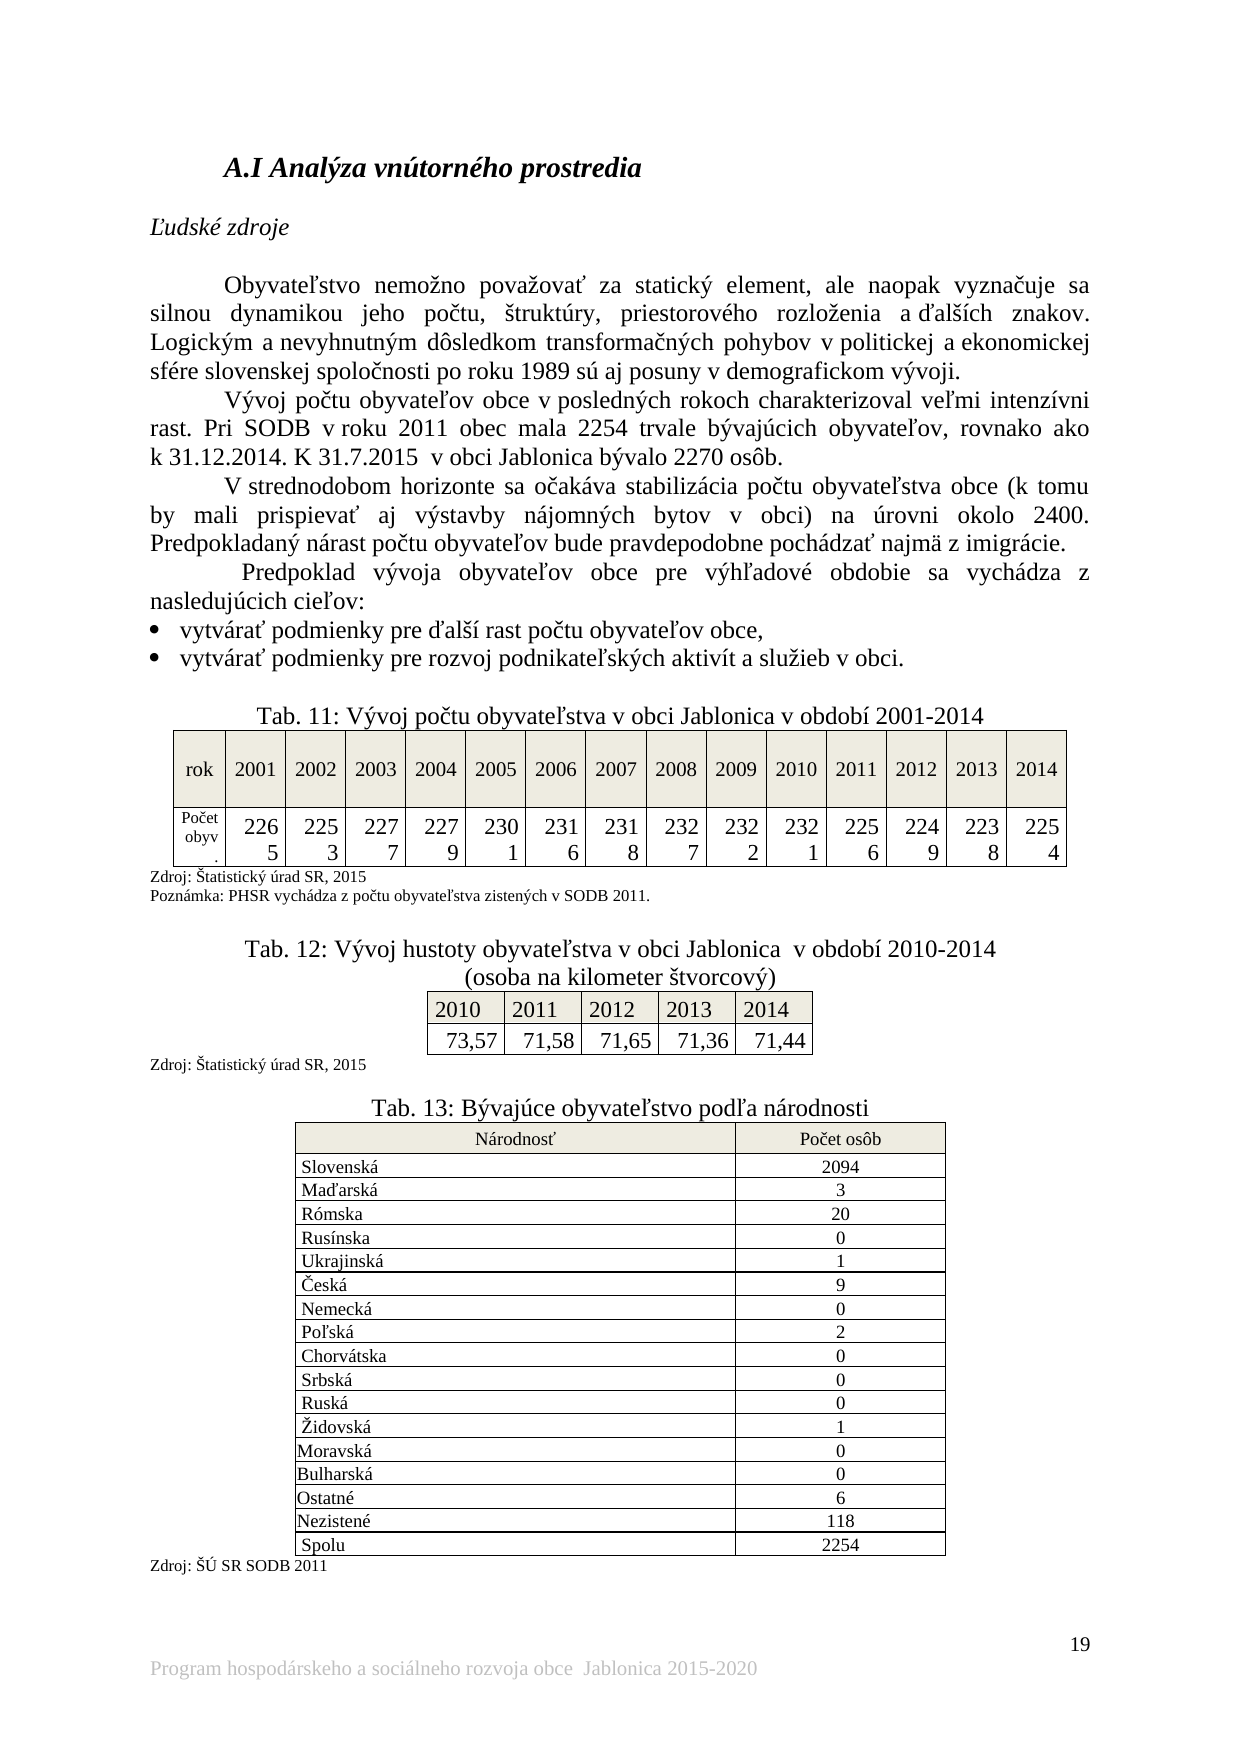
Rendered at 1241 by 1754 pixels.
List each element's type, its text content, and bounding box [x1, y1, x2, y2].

table_cell Ostatné [296, 1485, 735, 1508]
text Tab. 13: Bývajúce obyvateľstvo podľa národnosti [150, 1093, 1090, 1122]
table_cell 2301 [466, 808, 525, 866]
table_header 2013 [659, 992, 735, 1022]
table_cell 73,57 [428, 1024, 504, 1054]
table_cell 118 [736, 1509, 945, 1531]
table_header rok [174, 731, 225, 807]
text Predpoklad vývoja obyvateľov obce pre výhľadové obdobie sa vychádza z nasledujúcich cieľov: [150, 557, 1090, 615]
list vytvárať podmienky pre ďalší rast počtu obyvateľov obce, [150, 615, 1090, 643]
table_header 2011 [827, 731, 886, 807]
table_cell 6 [736, 1485, 945, 1508]
table_cell 2094 [736, 1154, 945, 1177]
table_cell Srbská [296, 1367, 735, 1389]
table_cell 3 [736, 1178, 945, 1200]
table_header 2012 [582, 992, 658, 1022]
text Poznámka: PHSR vychádza z počtu obyvateľstva zistených v SODB 2011. [150, 886, 1090, 905]
table_header Počet osôb [736, 1123, 945, 1153]
text V strednodobom horizonte sa očakáva stabilizácia počtu obyvateľstva obce (k tomu by mali prispievať aj výstavby nájomných bytov v obci) na úrovni okolo 2400. Predpokladaný nárast počtu obyvateľov bude pravdepodobne pochádzať najmä z imigrácie. [150, 471, 1090, 557]
table_header 2006 [526, 731, 585, 807]
table_header 2011 [505, 992, 581, 1022]
table_cell 2249 [887, 808, 946, 866]
table_cell Bulharská [296, 1462, 735, 1484]
table_header 2010 [767, 731, 826, 807]
table_cell 0 [736, 1225, 945, 1248]
text A.I Analýza vnútorného prostredia [150, 150, 1090, 183]
table_cell 2254 [1007, 808, 1066, 866]
table_cell Počet obyv. [174, 808, 225, 866]
table_cell 2322 [707, 808, 766, 866]
table_cell 2327 [647, 808, 706, 866]
text Zdroj: Štatistický úrad SR, 2015 [150, 1055, 1090, 1074]
table_header Národnosť [296, 1123, 735, 1153]
text Zdroj: Štatistický úrad SR, 2015 [150, 867, 1090, 886]
table_cell 0 [736, 1391, 945, 1413]
table_header 2007 [586, 731, 646, 807]
table_cell 2253 [286, 808, 345, 866]
table_cell Chorvátska [296, 1343, 735, 1366]
table_cell 2318 [586, 808, 646, 866]
table_cell 2 [736, 1320, 945, 1342]
table_header 2013 [947, 731, 1006, 807]
subtitle Ľudské zdroje [150, 212, 1090, 241]
table_header 2001 [226, 731, 285, 807]
text (osoba na kilometer štvorcový) [150, 962, 1090, 991]
table_cell 71,36 [659, 1024, 735, 1054]
table_header 2002 [286, 731, 345, 807]
table_cell 1 [736, 1249, 945, 1271]
table_cell 2256 [827, 808, 886, 866]
table_cell 2279 [406, 808, 465, 866]
table_cell 0 [736, 1367, 945, 1389]
table_header 2010 [428, 992, 504, 1022]
table_header 2008 [647, 731, 706, 807]
text Obyvateľstvo nemožno považovať za statický element, ale naopak vyznačuje sa silnou dynamikou jeho počtu, štruktúry, priestorového rozloženia a ďalších znakov. Logickým a nevyhnutným dôsledkom transformačných pohybov v politickej a ekonomickej sfére slovenskej spoločnosti po roku 1989 sú aj posuny v demografickom vývoji. [150, 270, 1090, 385]
table_header 2004 [406, 731, 465, 807]
list vytvárať podmienky pre rozvoj podnikateľských aktivít a služieb v obci. [150, 643, 1090, 672]
text Tab. 11: Vývoj počtu obyvateľstva v obci Jablonica v období 2001-2014 [150, 701, 1090, 730]
table_cell Rómska [296, 1201, 735, 1224]
table_cell Nezistené [296, 1509, 735, 1531]
table_cell Maďarská [296, 1178, 735, 1200]
table_cell Židovská [296, 1414, 735, 1437]
table_cell 20 [736, 1201, 945, 1224]
text Zdroj: ŠÚ SR SODB 2011 [150, 1556, 1090, 1575]
table_cell Slovenská [296, 1154, 735, 1177]
table_cell 71,58 [505, 1024, 581, 1054]
text Vývoj počtu obyvateľov obce v posledných rokoch charakterizoval veľmi intenzívni rast. Pri SODB v roku 2011 obec mala 2254 trvale bývajúcich obyvateľov, rovnako ako k 31.12.2014. K 31.7.2015 v obci Jablonica bývalo 2270 osôb. [150, 385, 1090, 471]
table_header 2012 [887, 731, 946, 807]
table_cell 2254 [736, 1533, 945, 1555]
table_header 2005 [466, 731, 525, 807]
table_cell Rusínska [296, 1225, 735, 1248]
table_cell Poľská [296, 1320, 735, 1342]
table_cell 2238 [947, 808, 1006, 866]
table_cell 71,65 [582, 1024, 658, 1054]
table_cell Spolu [296, 1533, 735, 1555]
table_cell 0 [736, 1438, 945, 1461]
table_header 2003 [346, 731, 405, 807]
table_header 2014 [736, 992, 812, 1022]
table_cell 2265 [226, 808, 285, 866]
table_cell 9 [736, 1273, 945, 1295]
table_cell Ukrajinská [296, 1249, 735, 1271]
text Tab. 12: Vývoj hustoty obyvateľstva v obci Jablonica v období 2010-2014 [150, 934, 1090, 962]
table_cell 0 [736, 1343, 945, 1366]
table_cell Ruská [296, 1391, 735, 1413]
table_header 2009 [707, 731, 766, 807]
table_cell 1 [736, 1414, 945, 1437]
table_cell Nemecká [296, 1296, 735, 1319]
table_cell 0 [736, 1296, 945, 1319]
table_cell 0 [736, 1462, 945, 1484]
table_cell 71,44 [736, 1024, 812, 1054]
table_cell Česká [296, 1273, 735, 1295]
table_cell Moravská [296, 1438, 735, 1461]
table_header 2014 [1007, 731, 1066, 807]
table_cell 2321 [767, 808, 826, 866]
table_cell 2277 [346, 808, 405, 866]
table_cell 2316 [526, 808, 585, 866]
